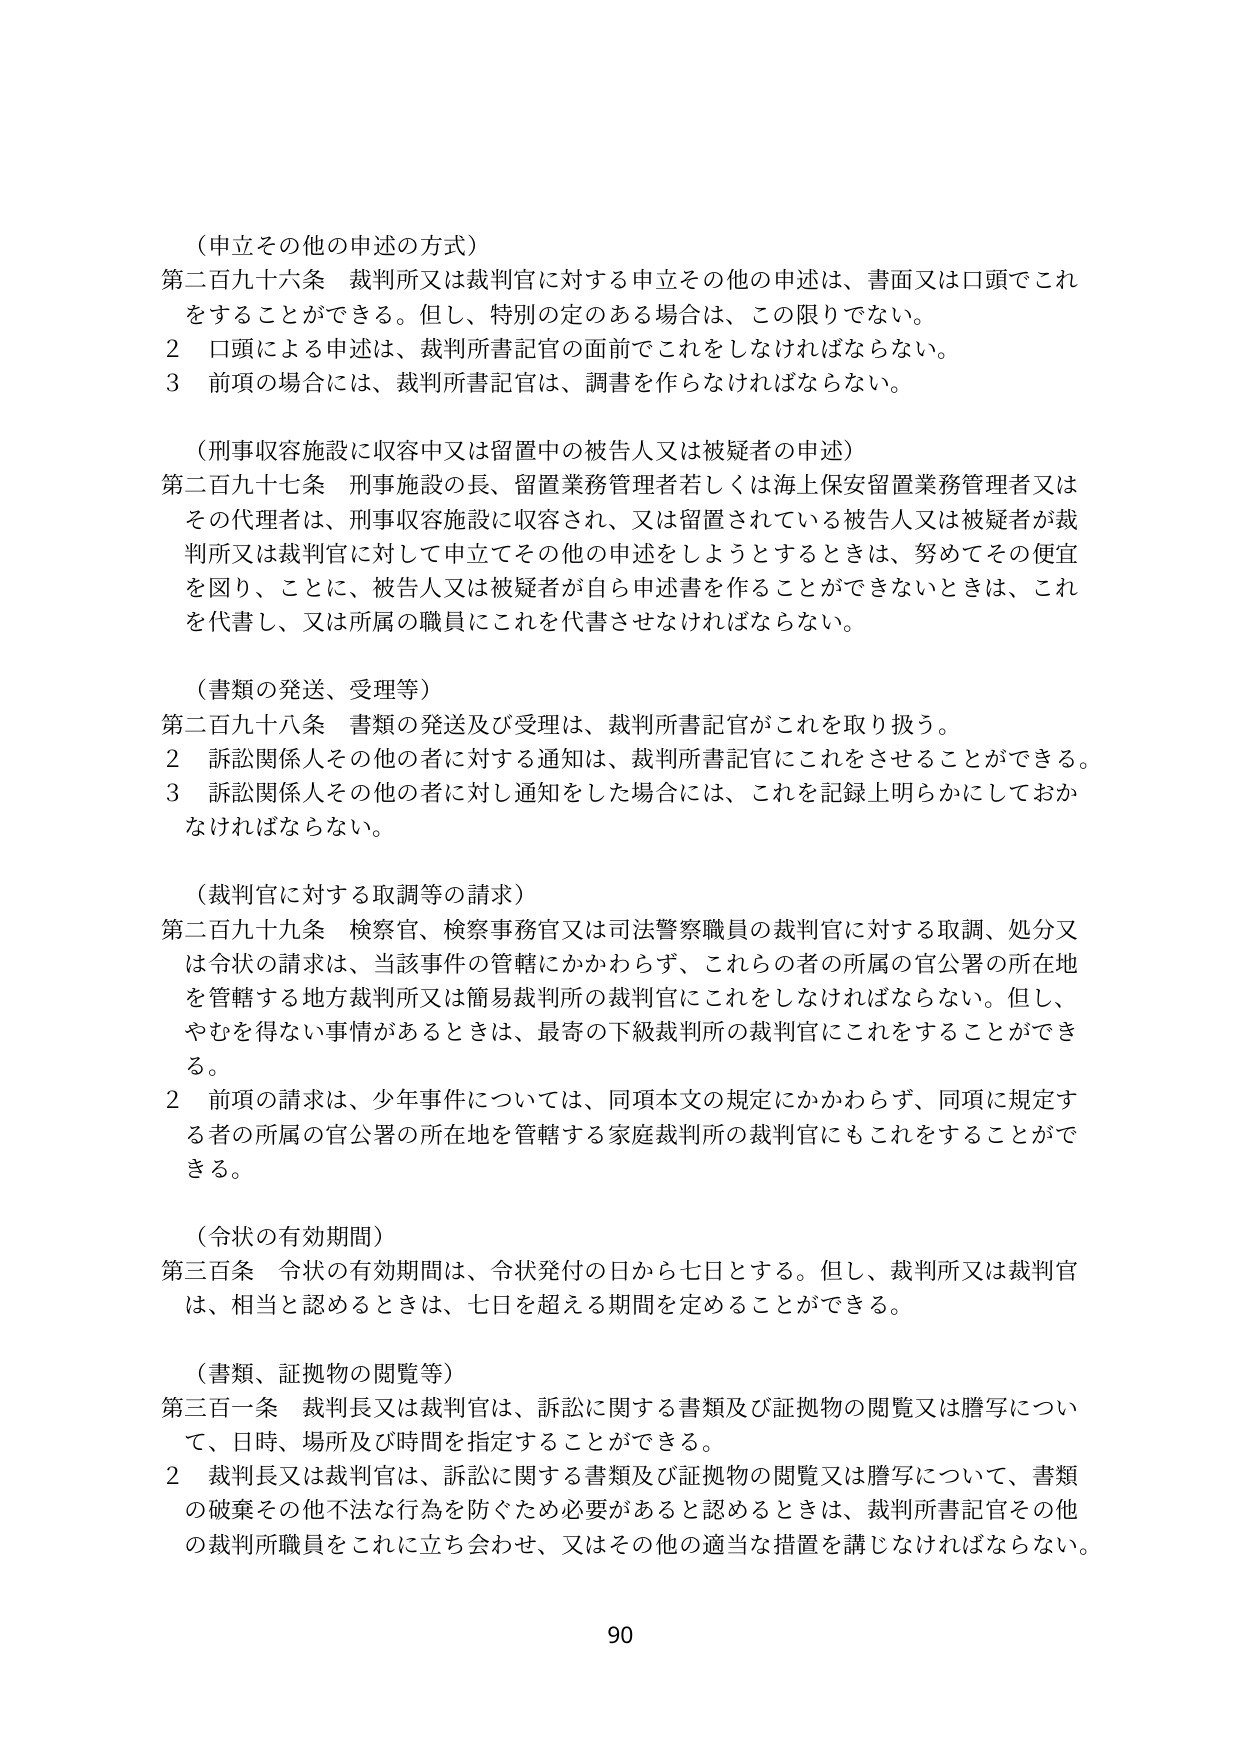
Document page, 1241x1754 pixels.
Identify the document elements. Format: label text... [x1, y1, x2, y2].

text ２ 前項の請求は、少年事件については、同項本文の規定にかかわらず、同項に規定する者の所属の官公署の所在地を管轄する家庭裁判所の裁判官にもこれをすることができる。 [161, 1082, 1079, 1184]
text ３ 前項の場合には、裁判所書記官は、調書を作らなければならない。 [161, 364, 1079, 399]
text 第二百九十七条 刑事施設の長、留置業務管理者若しくは海上保安留置業務管理者又はその代理者は、刑事収容施設に収容され、又は留置されている被告人又は被疑者が裁判所又は裁判官に対して申立てその他の申述をしようとするときは、努めてその便宜を図り、ことに、被告人又は被疑者が自ら申述書を作ることができないときは、これを代書し、又は所属の職員にこれを代書させなければならない。 [161, 467, 1079, 638]
text ２ 口頭による申述は、裁判所書記官の面前でこれをしなければならない。 [161, 330, 1079, 364]
text （刑事収容施設に収容中又は留置中の被告人又は被疑者の申述） [184, 433, 1079, 467]
text 第二百九十八条 書類の発送及び受理は、裁判所書記官がこれを取り扱う。 [161, 706, 1079, 740]
text （令状の有効期間） [184, 1219, 1079, 1253]
text 第三百条 令状の有効期間は、令状発付の日から七日とする。但し、裁判所又は裁判官は、相当と認めるときは、七日を超える期間を定めることができる。 [161, 1253, 1079, 1321]
text ３ 訴訟関係人その他の者に対し通知をした場合には、これを記録上明らかにしておかなければならない。 [161, 774, 1079, 843]
text ２ 裁判長又は裁判官は、訴訟に関する書類及び証拠物の閲覧又は謄写について、書類の破棄その他不法な行為を防ぐため必要があると認めるときは、裁判所書記官その他の裁判所職員をこれに立ち会わせ、又はその他の適当な措置を講じなければならない。 [161, 1458, 1079, 1560]
text 第三百一条 裁判長又は裁判官は、訴訟に関する書類及び証拠物の閲覧又は謄写について、日時、場所及び時間を指定することができる。 [161, 1389, 1079, 1458]
text （裁判官に対する取調等の請求） [184, 877, 1079, 911]
text （書類の発送、受理等） [184, 672, 1079, 706]
text 第二百九十九条 検察官、検察事務官又は司法警察職員の裁判官に対する取調、処分又は令状の請求は、当該事件の管轄にかかわらず、これらの者の所属の官公署の所在地を管轄する地方裁判所又は簡易裁判所の裁判官にこれをしなければならない。但し、やむを得ない事情があるときは、最寄の下級裁判所の裁判官にこれをすることができる。 [161, 911, 1079, 1082]
text （申立その他の申述の方式） [184, 228, 1079, 262]
text （書類、証拠物の閲覧等） [184, 1355, 1079, 1389]
text ２ 訴訟関係人その他の者に対する通知は、裁判所書記官にこれをさせることができる。 [161, 740, 1079, 774]
text 第二百九十六条 裁判所又は裁判官に対する申立その他の申述は、書面又は口頭でこれをすることができる。但し、特別の定のある場合は、この限りでない。 [161, 262, 1079, 330]
